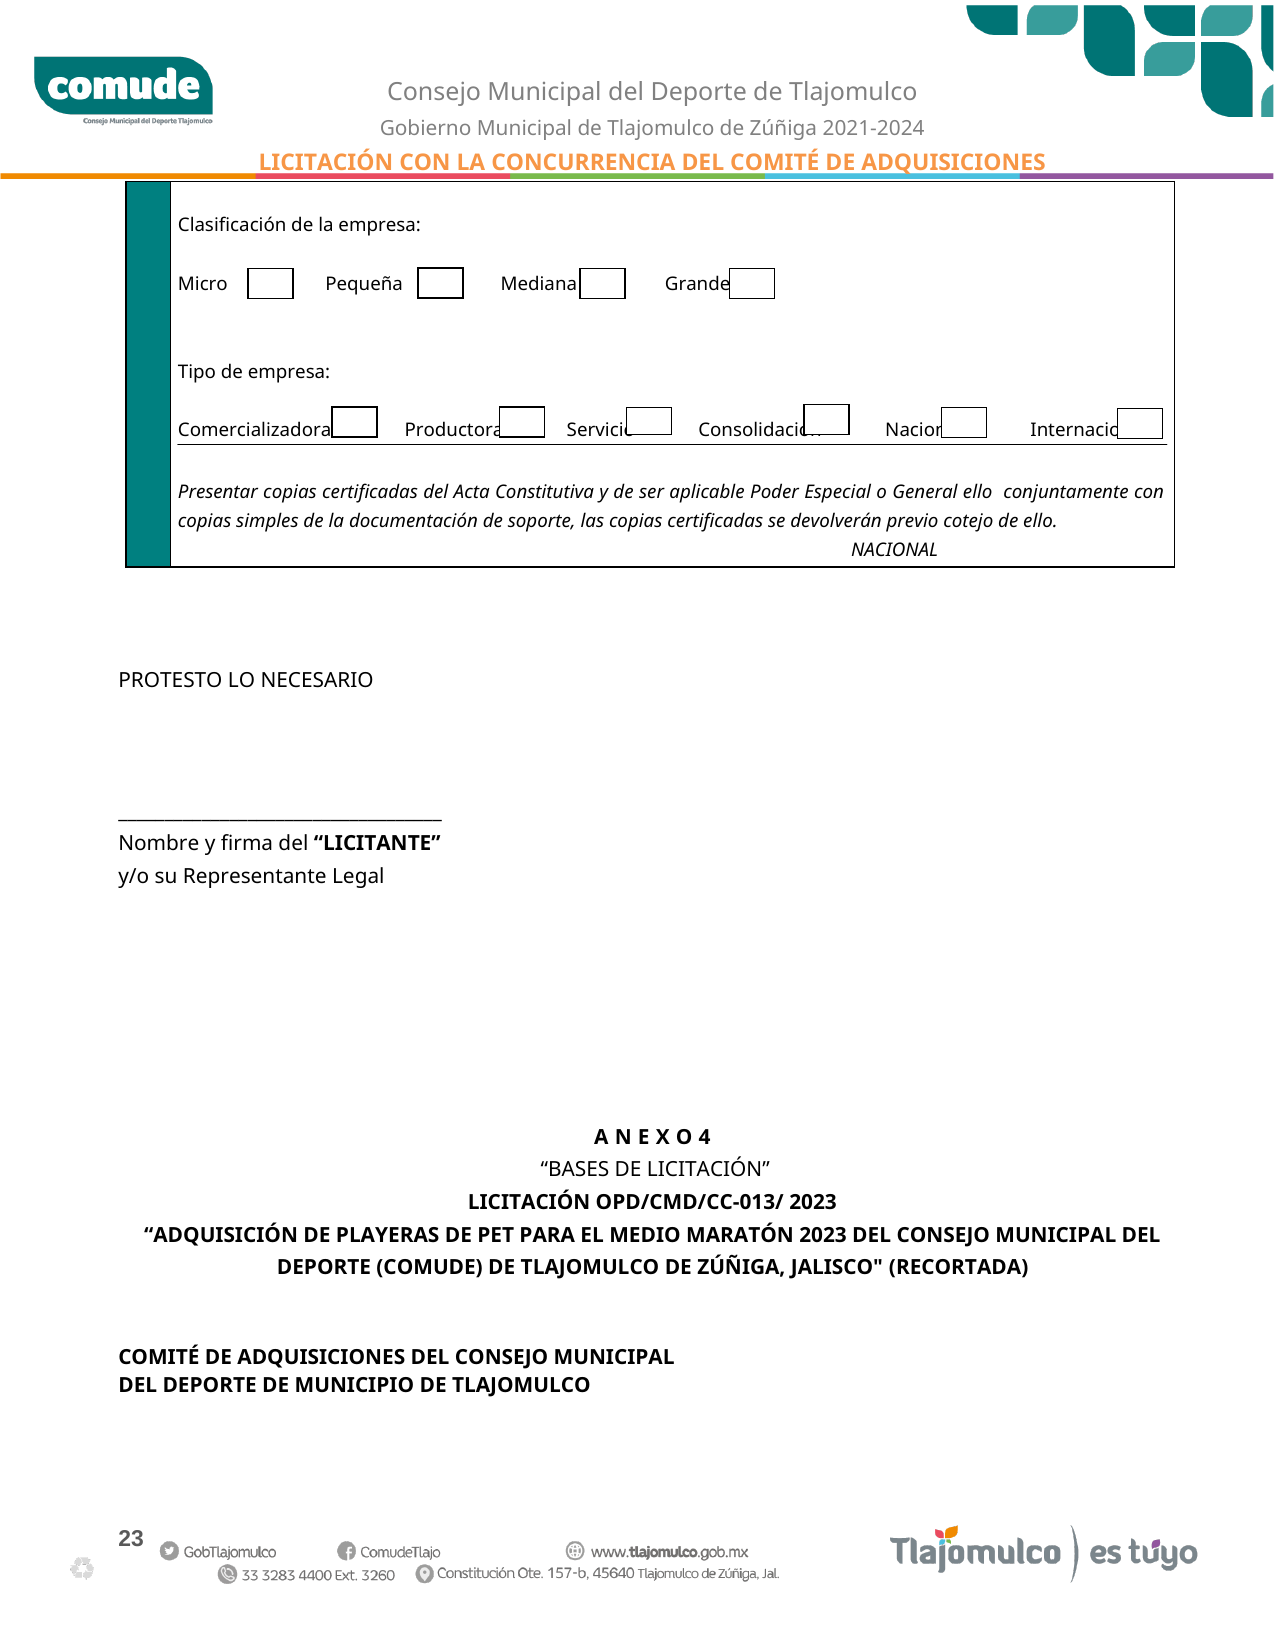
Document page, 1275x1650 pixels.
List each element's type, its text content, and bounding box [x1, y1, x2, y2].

text “BASES DE LICITACIÓN” [118, 1154, 1186, 1183]
text ANEXO4 [118, 1122, 1186, 1150]
picture [0, 5, 1274, 179]
text LICITACIÓN OPD/CMD/CC-013/ 2023 [118, 1187, 1186, 1216]
table_cell [127, 182, 170, 566]
subtitle DEL DEPORTE DE MUNICIPIO DE TLAJOMULCO [118, 1370, 1186, 1399]
subtitle comité de Adquisiciones DEL CONSEJO MUNICIPAL [118, 1342, 1186, 1370]
text PROTESTO LO NECESARIO [118, 665, 1186, 694]
table_cell Clasificación de la empresa: Micro Pequeña Mediana Grande Tipo de empresa: Comercializadora Productora Servicio Consolidación Nacional Internacional- Presentar copias certificadas del Acta Constitutiva y de ser aplicable Poder Especial o General ello conjuntamente con copias simples de la documentación de soporte, las copias certificadas se devolverán previo cotejo de ello. NACIONAL [171, 182, 1174, 566]
text y/o su Representante Legal [118, 861, 1186, 889]
picture [0, 1500, 1266, 1618]
text “ADQUISICIÓN DE PLAYERAS DE PET PARA EL MEDIO MARATÓN 2023 DEL CONSEJO MUNICIPAL DEL DEPORTE (COMUDE) DE TLAJOMULCO DE ZÚÑIGA, JALISCO" (RECORTADA) [118, 1220, 1186, 1281]
text ___________________________________ [118, 796, 1186, 824]
text Nombre y firma del “LICITANTE” [118, 828, 1186, 857]
